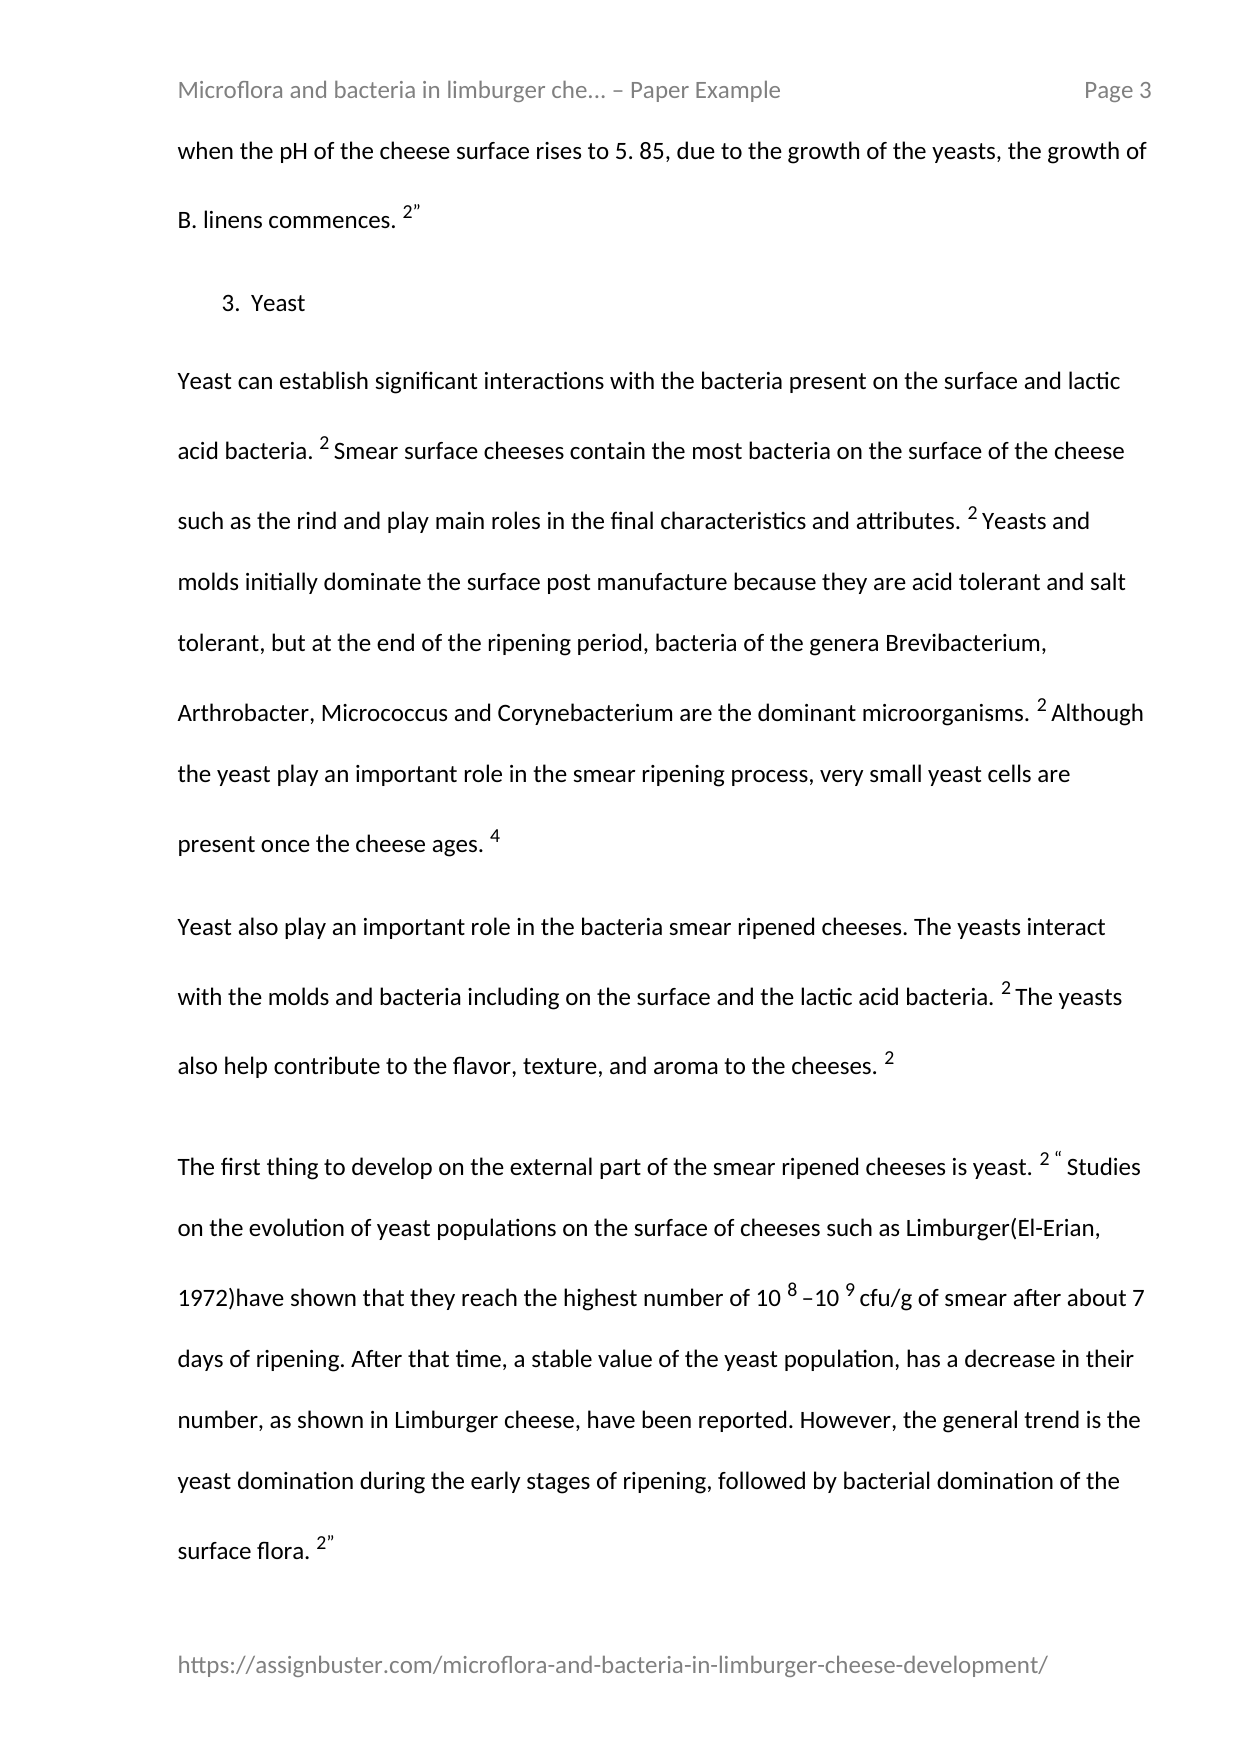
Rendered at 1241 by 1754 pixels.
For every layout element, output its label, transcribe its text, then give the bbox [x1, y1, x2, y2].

text The first thing to develop on the external part of the smear ripened cheeses is yeast. 2 “ Studies on the evolution of yeast populations on the surface of cheeses such as Limburger(El-Erian, 1972)have shown that they reach the highest number of 10 8 –10 9 cfu/g of smear after about 7 days of ripening. After that time, a stable value of the yeast population, has a decrease in their number, as shown in Limburger cheese, have been reported. However, the general trend is the yeast domination during the early stages of ripening, followed by bacterial domination of the surface flora. 2” [177, 1146, 1152, 1566]
text Yeast also play an important role in the bacteria smear ripened cheeses. The yeasts interact with the molds and bacteria including on the surface and the lactic acid bacteria. 2 The yeasts also help contribute to the flavor, texture, and aroma to the cheeses. 2 [177, 911, 1152, 1081]
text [177, 135, 1152, 235]
text Yeast can establish significant interactions with the bacteria present on the surface and lactic acid bacteria. 2 Smear surface cheeses contain the most bacteria on the surface of the cheese such as the rind and play main roles in the final characteristics and attributes. 2 Yeasts and molds initially dominate the surface post manufacture because they are acid tolerant and salt tolerant, but at the end of the ripening period, bacteria of the genera Brevibacterium, Arthrobacter, Micrococcus and Corynebacterium are the dominant microorganisms. 2 Although the yeast play an important role in the smear ripening process, very small yeast cells are present once the cheese ages. 4 [177, 365, 1152, 858]
list Yeast [221, 287, 1152, 318]
